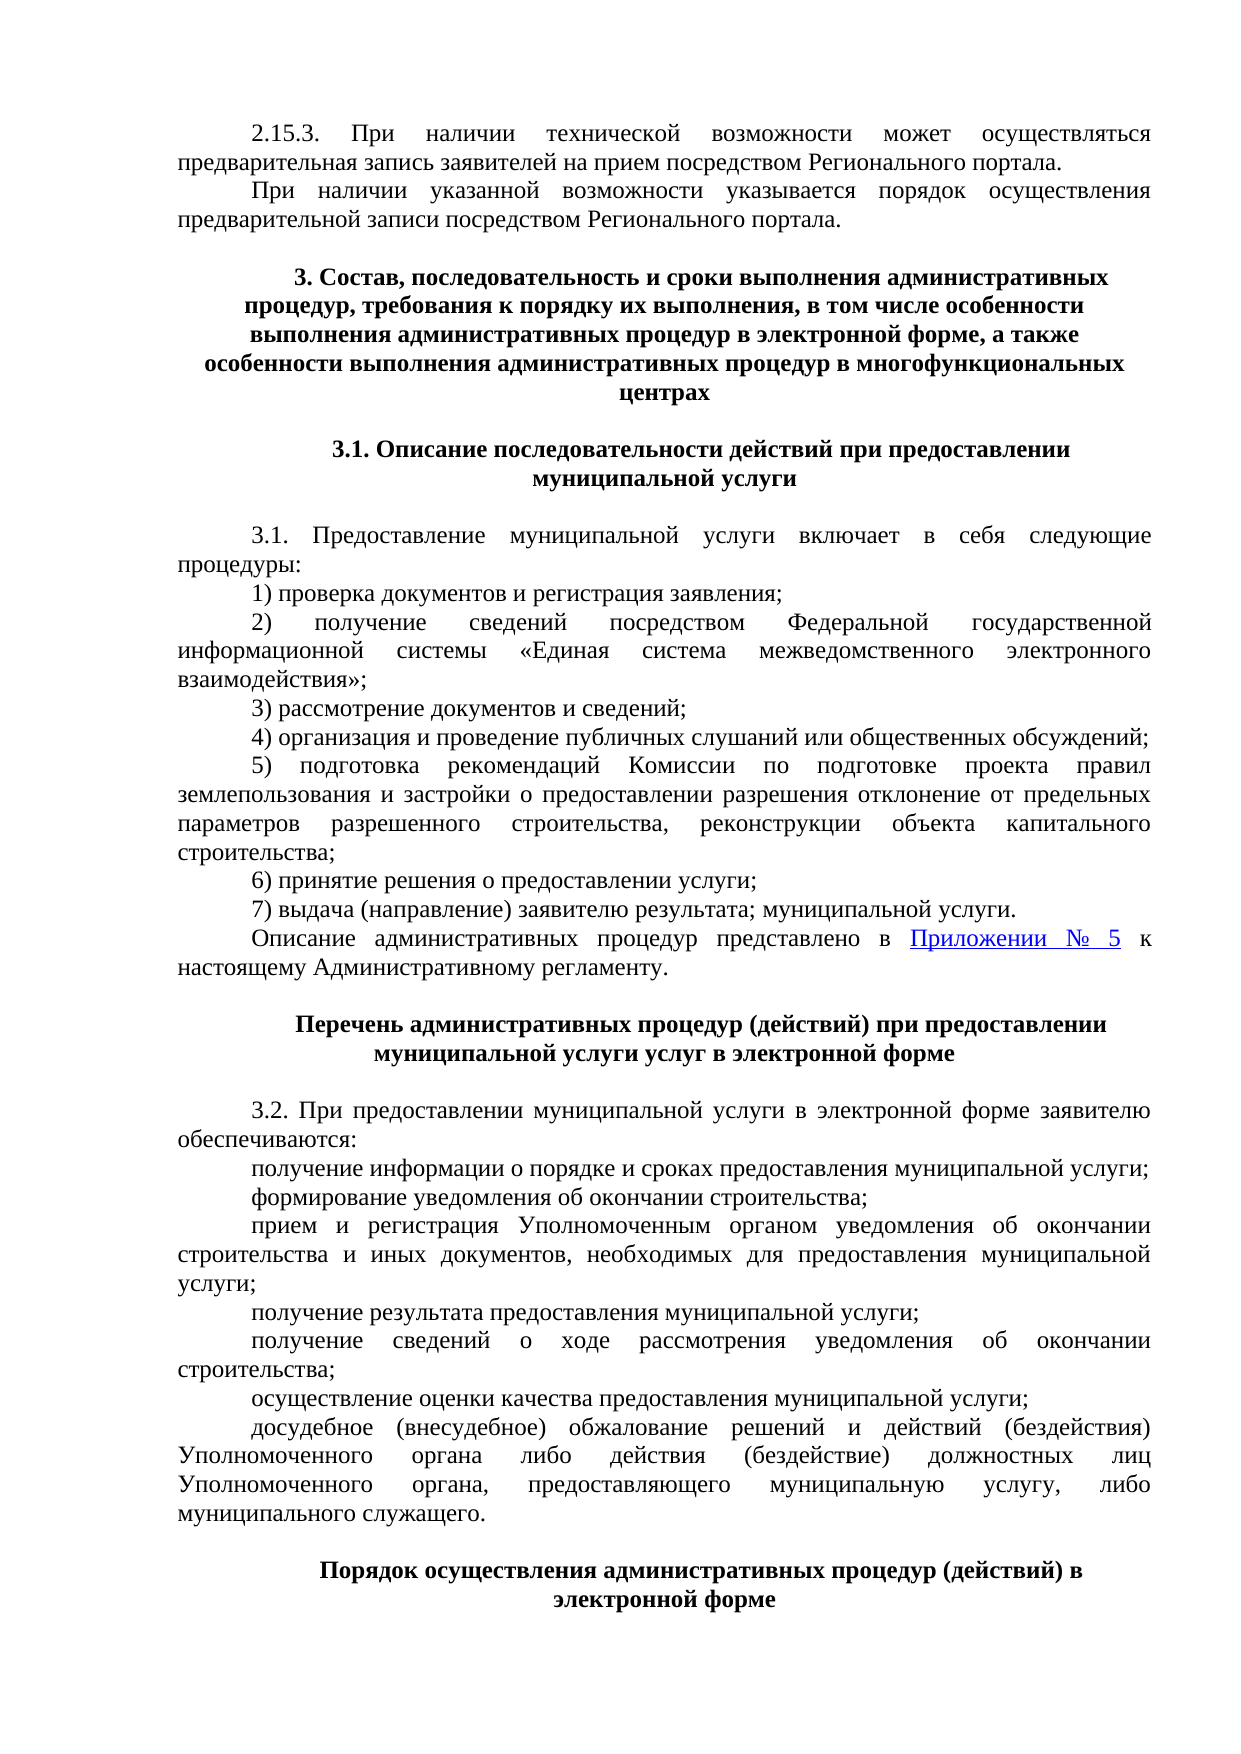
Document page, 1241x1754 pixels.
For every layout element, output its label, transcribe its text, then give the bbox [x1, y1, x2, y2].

text 2.15.3. При наличии технической возможности может осуществляться предварительная запись заявителей на прием посредством Регионального портала. [177, 118, 1152, 176]
text осуществление оценки качества предоставления муниципальной услуги; [177, 1383, 1152, 1412]
text досудебное (внесудебное) обжалование решений и действий (бездействия) Уполномоченного органа либо действия (бездействие) должностных лиц Уполномоченного органа, предоставляющего муниципальную услугу, либо муниципального служащего. [177, 1412, 1152, 1527]
text формирование уведомления об окончании строительства; [177, 1182, 1152, 1211]
text 3. Состав, последовательность и сроки выполнения административных процедур, требования к порядку их выполнения, в том числе особенности выполнения административных процедур в электронной форме, а также особенности выполнения административных процедур в многофункциональных центрах [177, 262, 1152, 406]
text получение сведений о ходе рассмотрения уведомления об окончании строительства; [177, 1326, 1152, 1383]
text получение результата предоставления муниципальной услуги; [177, 1297, 1152, 1326]
text получение информации о порядке и сроках предоставления муниципальной услуги; [177, 1153, 1152, 1182]
text 1) проверка документов и регистрация заявления; [177, 578, 1152, 607]
text 3.1. Описание последовательности действий при предоставлении муниципальной услуги [177, 434, 1152, 492]
text 3.1. Предоставление муниципальной услуги включает в себя следующие процедуры: [177, 521, 1152, 578]
text Перечень административных процедур (действий) при предоставлении муниципальной услуги услуг в электронной форме [177, 1009, 1152, 1067]
text 5) подготовка рекомендаций Комиссии по подготовке проекта правил землепользования и застройки о предоставлении разрешения отклонение от предельных параметров разрешенного строительства, реконструкции объекта капитального строительства; [177, 751, 1152, 866]
text Порядок осуществления административных процедур (действий) в электронной форме [177, 1556, 1152, 1613]
text Описание административных процедур представлено в Приложении № 5 к настоящему Административному регламенту. [177, 923, 1152, 981]
text 2) получение сведений посредством Федеральной государственной информационной системы «Единая система межведомственного электронного взаимодействия»; [177, 607, 1152, 693]
text 3) рассмотрение документов и сведений; [177, 693, 1152, 722]
text При наличии указанной возможности указывается порядок осуществления предварительной записи посредством Регионального портала. [177, 176, 1152, 233]
text прием и регистрация Уполномоченным органом уведомления об окончании строительства и иных документов, необходимых для предоставления муниципальной услуги; [177, 1211, 1152, 1297]
text 4) организация и проведение публичных слушаний или общественных обсуждений; [177, 722, 1152, 751]
text 6) принятие решения о предоставлении услуги; [177, 866, 1152, 894]
text 7) выдача (направление) заявителю результата; муниципальной услуги. [177, 894, 1152, 923]
text 3.2. При предоставлении муниципальной услуги в электронной форме заявителю обеспечиваются: [177, 1096, 1152, 1153]
